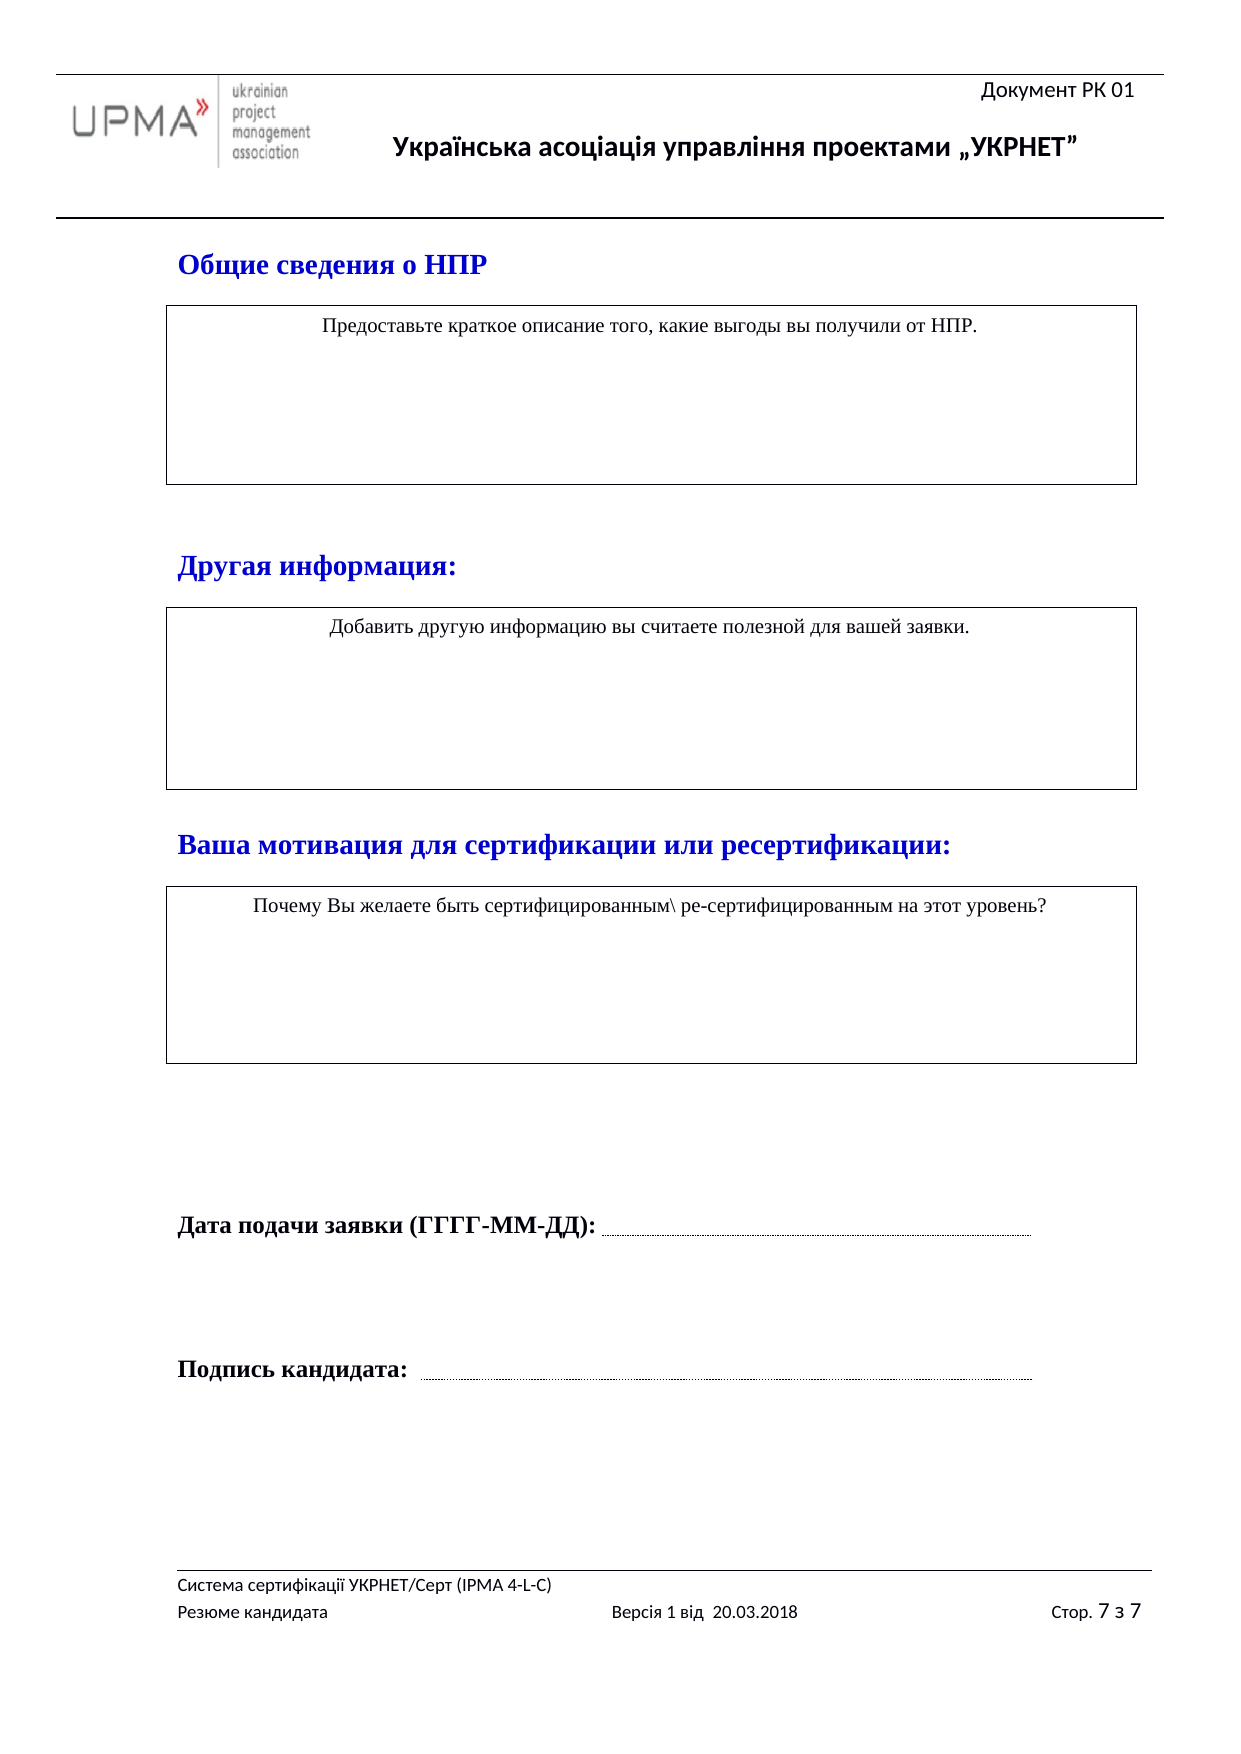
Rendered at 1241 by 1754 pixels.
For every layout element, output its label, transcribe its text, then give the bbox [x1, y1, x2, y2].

table_header Предоставьте краткое описание того, какие выгоды вы получили от НПР. [167, 306, 1136, 483]
text Другая информация: [177, 548, 1152, 582]
text Дата подачи заявки (ГГГГ-MM-ДД): [177, 1210, 1152, 1239]
text Подпись кандидата: [177, 1354, 1152, 1383]
table_header Добавить другую информацию вы считаете полезной для вашей заявки. [167, 608, 1136, 788]
table_header Почему Вы желаете быть сертифицированным\ ре-сертифицированным на этот уровень? [167, 887, 1136, 1062]
picture [71, 75, 311, 168]
text Ваша мотивация для сертификации или ресертификации: [177, 827, 1152, 861]
text Общие сведения о НПР [177, 247, 1152, 280]
